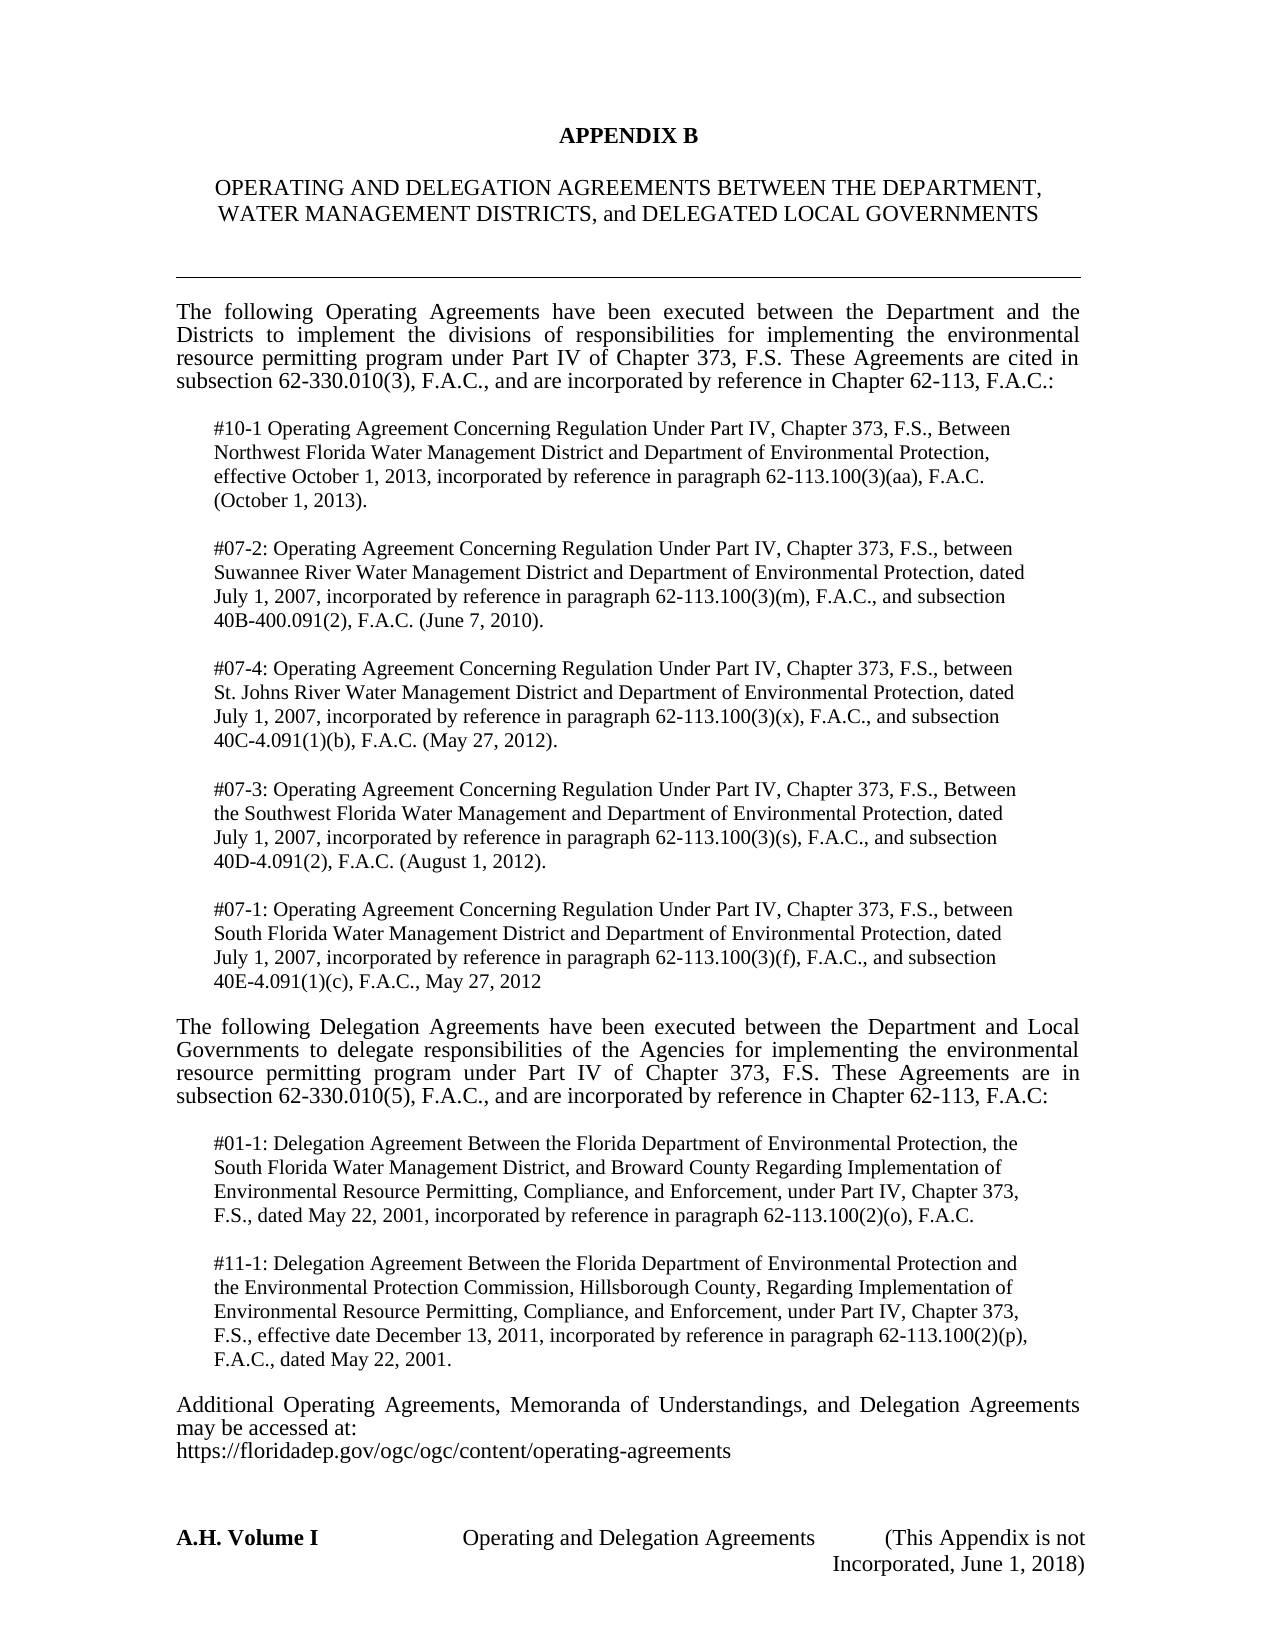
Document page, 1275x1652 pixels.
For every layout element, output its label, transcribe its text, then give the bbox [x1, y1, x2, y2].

text #01-1: Delegation Agreement Between the Florida Department of Environmental Protection, the South Florida Water Management District, and Broward County Regarding Implementation of Environmental Resource Permitting, Compliance, and Enforcement, under Part IV, Chapter 373, F.S., dated May 22, 2001, incorporated by reference in paragraph 62-113.100(2)(o), F.A.C. [213, 1131, 1038, 1227]
title The following Delegation Agreements have been executed between the Department and Local Governments to delegate responsibilities of the Agencies for implementing the environmental resource permitting program under Part IV of Chapter 373, F.S. These Agreements are in subsection 62-330.010(5), F.A.C., and are incorporated by reference in Chapter 62-113, F.A.C: [176, 1016, 1081, 1108]
title https://floridadep.gov/ogc/ogc/content/operating-agreements [176, 1440, 1081, 1463]
title Additional Operating Agreements, Memoranda of Understandings, and Delegation Agreements may be accessed at: [176, 1394, 1081, 1440]
title The following Operating Agreements have been executed between the Department and the Districts to implement the divisions of responsibilities for implementing the environmental resource permitting program under Part IV of Chapter 373, F.S. These Agreements are cited in subsection 62-330.010(3), F.A.C., and are incorporated by reference in Chapter 62-113, F.A.C.: [176, 301, 1081, 393]
text #11-1: Delegation Agreement Between the Florida Department of Environmental Protection and the Environmental Protection Commission, Hillsborough County, Regarding Implementation of Environmental Resource Permitting, Compliance, and Enforcement, under Part IV, Chapter 373, F.S., effective date December 13, 2011, incorporated by reference in paragraph 62-113.100(2)(p), F.A.C., dated May 22, 2001. [213, 1251, 1038, 1371]
subtitle OPERATING AND DELEGATION AGREEMENTS BETWEEN THE DEPARTMENT, WATER MANAGEMENT DISTRICTS, and DELEGATED LOCAL GOVERNMENTS [176, 174, 1081, 227]
text #07-1: Operating Agreement Concerning Regulation Under Part IV, Chapter 373, F.S., between South Florida Water Management District and Department of Environmental Protection, dated July 1, 2007, incorporated by reference in paragraph 62-113.100(3)(f), F.A.C., and subsection 40E-4.091(1)(c), F.A.C., May 27, 2012 [213, 897, 1038, 993]
text #07-3: Operating Agreement Concerning Regulation Under Part IV, Chapter 373, F.S., Between the Southwest Florida Water Management and Department of Environmental Protection, dated July 1, 2007, incorporated by reference in paragraph 62-113.100(3)(s), F.A.C., and subsection 40D-4.091(2), F.A.C. (August 1, 2012). [213, 777, 1038, 873]
text #10-1 Operating Agreement Concerning Regulation Under Part IV, Chapter 373, F.S., Between Northwest Florida Water Management District and Department of Environmental Protection, effective October 1, 2013, incorporated by reference in paragraph 62-113.100(3)(aa), F.A.C. (October 1, 2013). [213, 416, 1038, 512]
text #07-4: Operating Agreement Concerning Regulation Under Part IV, Chapter 373, F.S., between St. Johns River Water Management District and Department of Environmental Protection, dated July 1, 2007, incorporated by reference in paragraph 62-113.100(3)(x), F.A.C., and subsection 40C-4.091(1)(b), F.A.C. (May 27, 2012). [213, 656, 1038, 752]
subtitle APPENDIX B [176, 122, 1081, 149]
text #07-2: Operating Agreement Concerning Regulation Under Part IV, Chapter 373, F.S., between Suwannee River Water Management District and Department of Environmental Protection, dated July 1, 2007, incorporated by reference in paragraph 62-113.100(3)(m), F.A.C., and subsection 40B-400.091(2), F.A.C. (June 7, 2010). [213, 536, 1038, 632]
